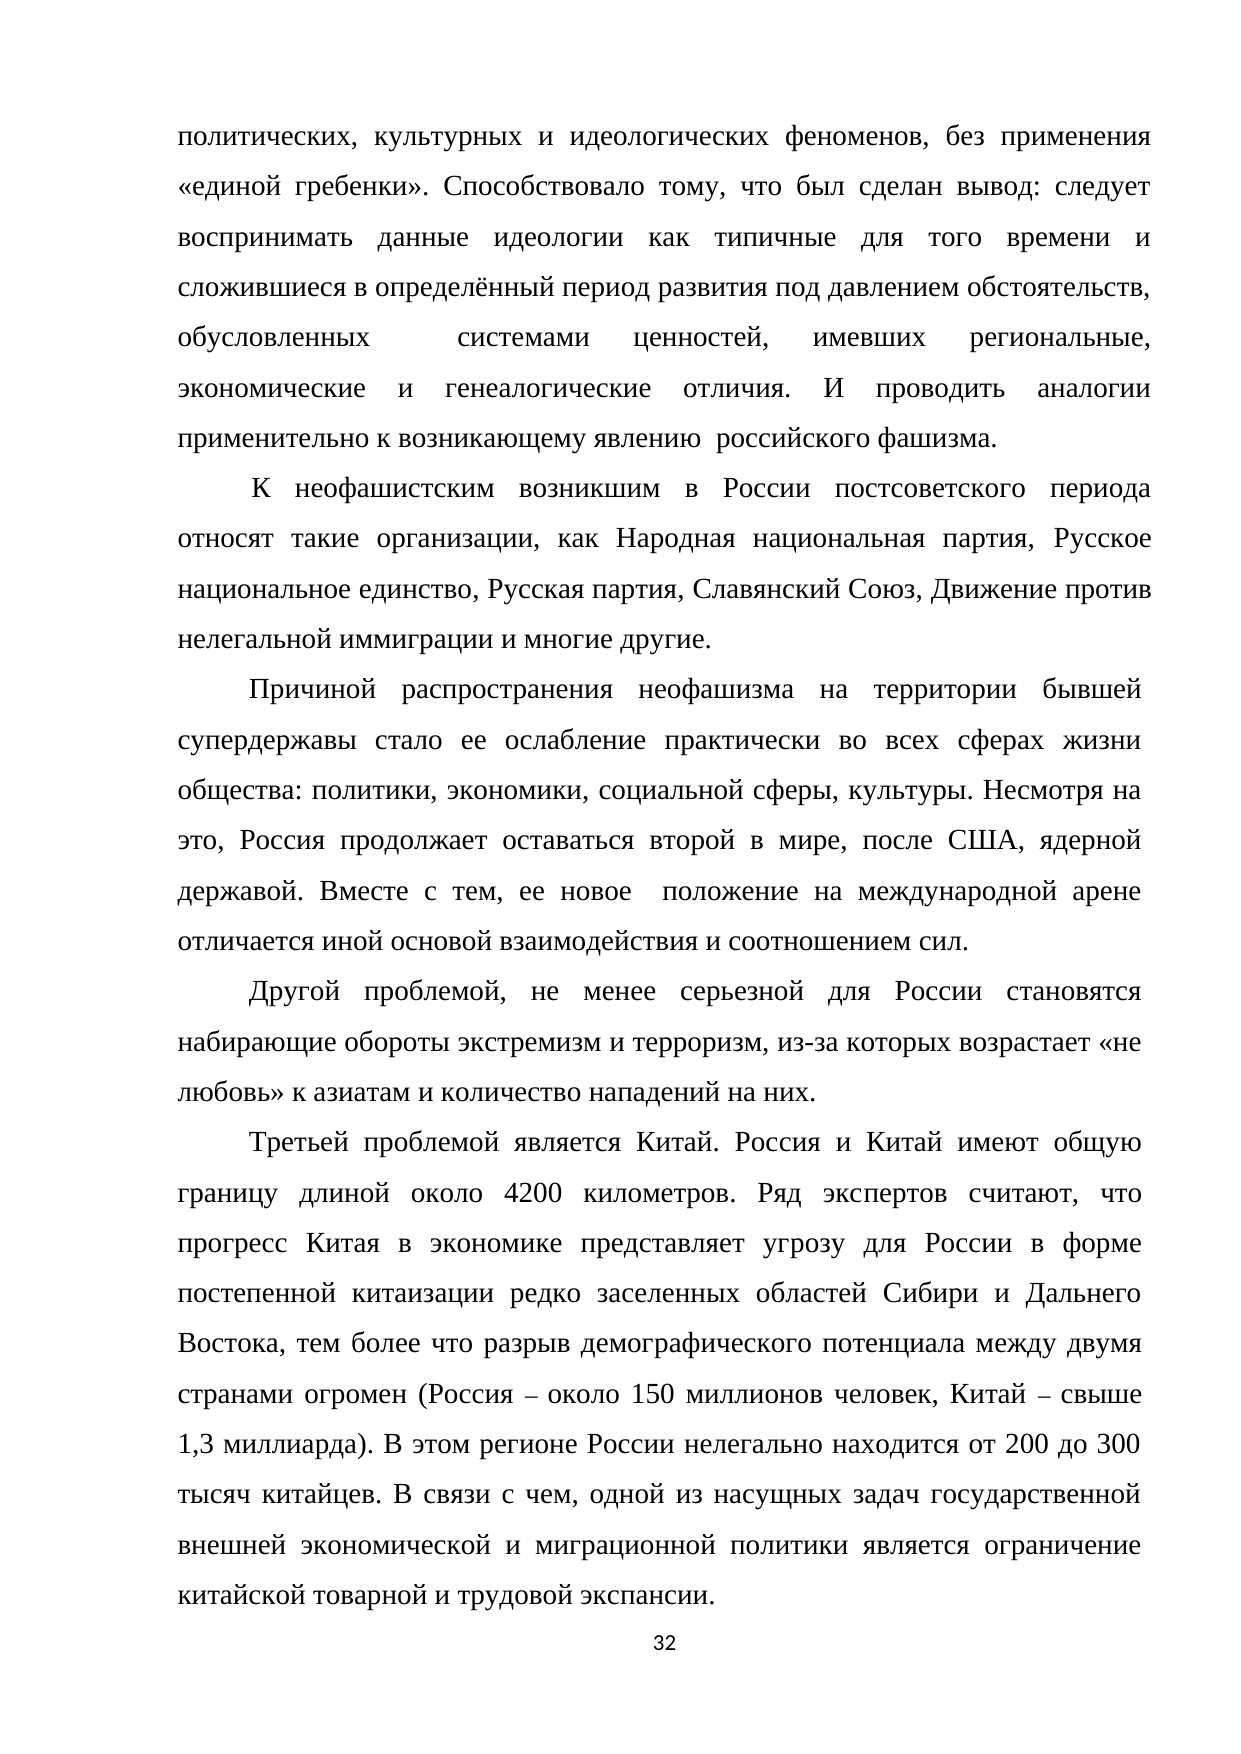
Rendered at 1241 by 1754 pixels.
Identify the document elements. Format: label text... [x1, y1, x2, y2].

text К неофашистским возникшим в России постсоветского периода относят такие организации, как Народная национальная партия, Русское национальное единство, Русская партия, Славянский Союз, Движение против нелегальной иммиграции и многие другие. [177, 470, 1152, 655]
text Другой проблемой, не менее серьезной для России становятся набирающие обороты экстремизм и терроризм, из-за которых возрастает «не любовь» к азиатам и количество нападений на них. [177, 973, 1142, 1108]
text Третьей проблемой является Китай. Россия и Китай имеют общую границу длиной около . Ряд экспертов считают, что прогресс Китая в экономике представляет угрозу для России в форме постепенной китаизации редко заселенных областей Сибири и Дальнего Востока, тем более что разрыв демографического потенциала между двумя странами огромен (Россия – около 150 миллионов человек, Китай – свыше 1,3 миллиарда). В этом регионе России нелегально находится от 200 до 300 тысяч китайцев. В связи с чем, одной из насущных задач государственной внешней экономической и миграционной политики является ограничение китайской товарной и трудовой экспансии. [177, 1124, 1142, 1611]
text Причиной распространения неофашизма на территории бывшей супердержавы стало ее ослабление практически во всех сферах жизни общества: политики, экономики, социальной сферы, культуры. Несмотря на это, Россия продолжает оставаться второй в мире, после США, ядерной державой. Вместе с тем, ее новое положение на международной арене отличается иной основой взаимодействия и соотношением сил. [177, 672, 1142, 957]
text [177, 118, 1152, 453]
